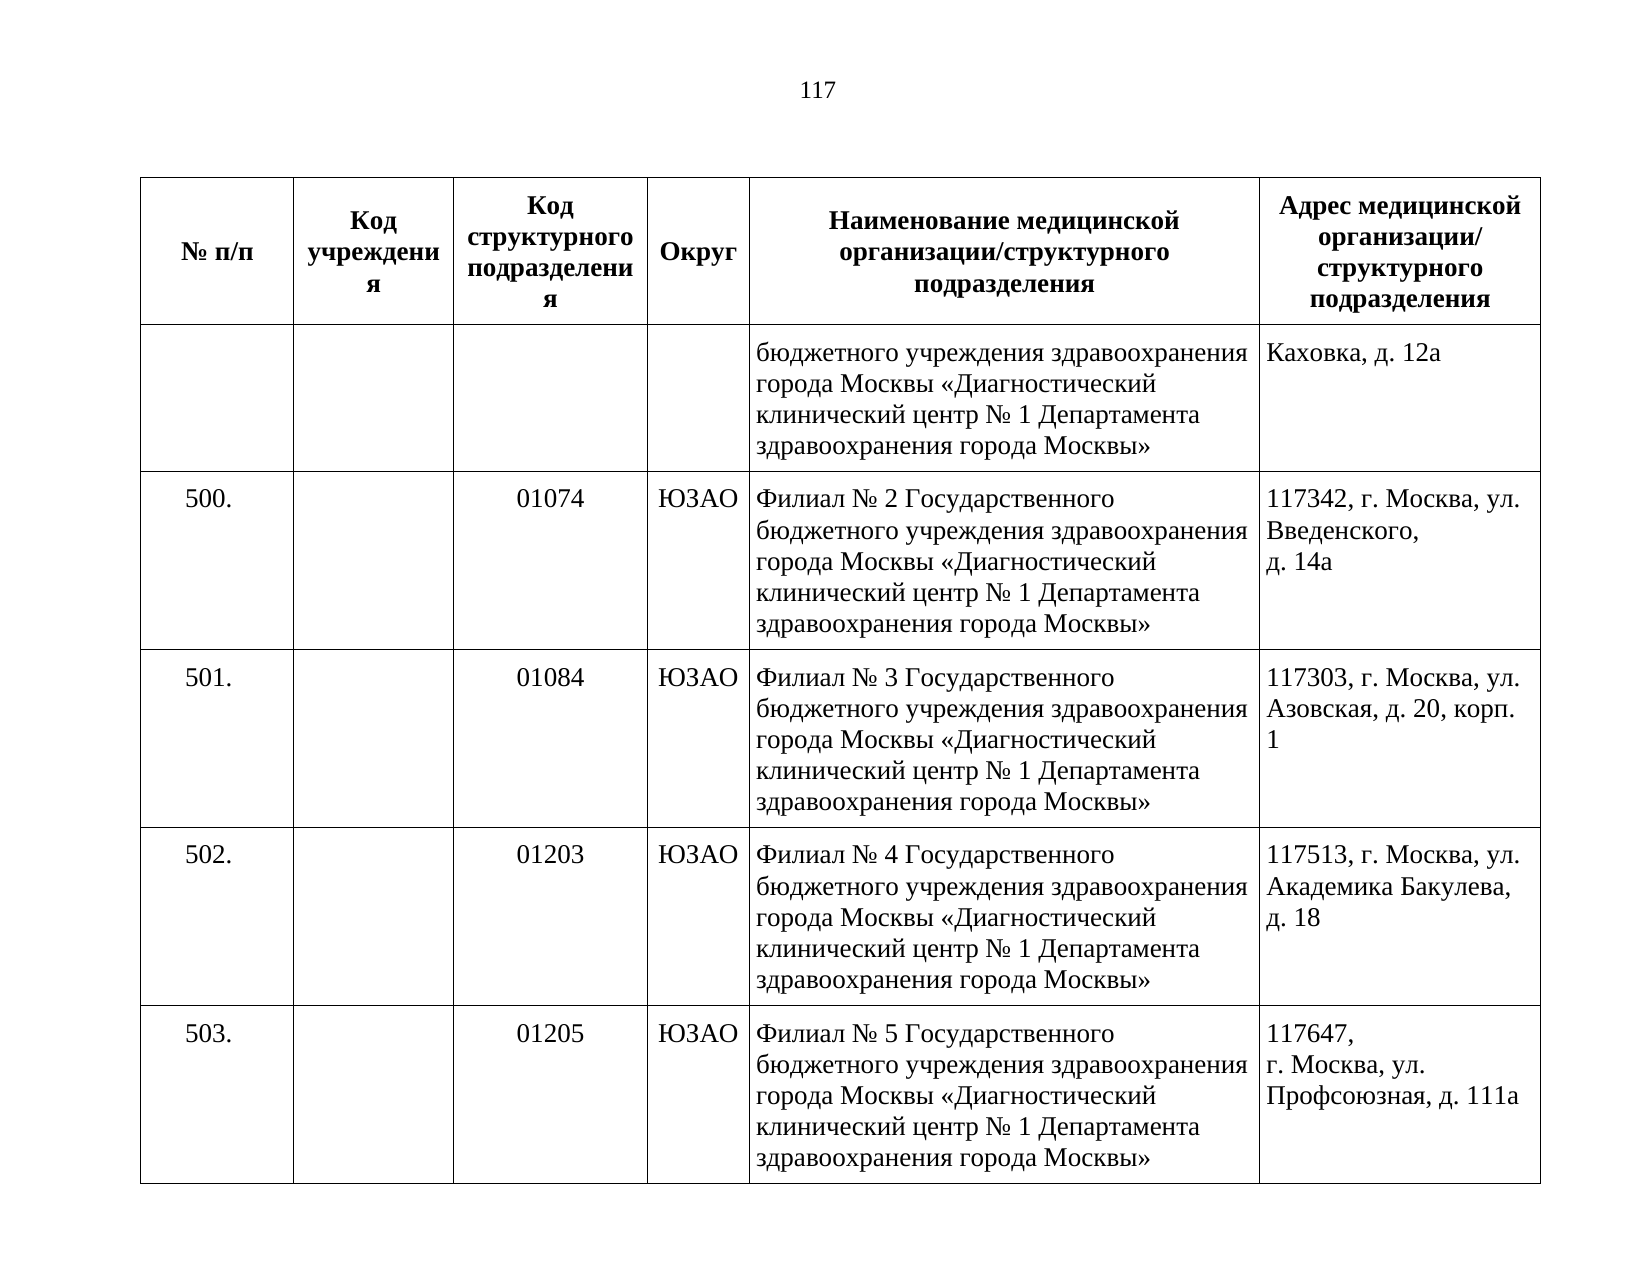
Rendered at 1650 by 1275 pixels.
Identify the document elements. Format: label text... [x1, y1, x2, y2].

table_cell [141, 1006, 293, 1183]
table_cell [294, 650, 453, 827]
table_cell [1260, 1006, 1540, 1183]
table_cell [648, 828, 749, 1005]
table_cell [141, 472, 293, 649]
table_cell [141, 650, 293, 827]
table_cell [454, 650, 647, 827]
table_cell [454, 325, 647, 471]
table_header № п/п [141, 178, 293, 324]
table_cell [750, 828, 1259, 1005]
table_header Код структурного подразделения [454, 178, 647, 324]
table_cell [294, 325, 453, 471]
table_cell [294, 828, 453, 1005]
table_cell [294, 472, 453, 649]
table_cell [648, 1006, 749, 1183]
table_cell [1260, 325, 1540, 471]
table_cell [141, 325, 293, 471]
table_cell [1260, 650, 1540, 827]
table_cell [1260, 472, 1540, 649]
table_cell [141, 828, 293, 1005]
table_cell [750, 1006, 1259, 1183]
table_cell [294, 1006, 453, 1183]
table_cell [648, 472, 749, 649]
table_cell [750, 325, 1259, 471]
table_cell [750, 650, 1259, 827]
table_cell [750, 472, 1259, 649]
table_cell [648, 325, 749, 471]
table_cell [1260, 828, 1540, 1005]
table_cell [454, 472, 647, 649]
table_header Наименование медицинской организации/структурного подразделения [750, 178, 1259, 324]
table_header Округ [648, 178, 749, 324]
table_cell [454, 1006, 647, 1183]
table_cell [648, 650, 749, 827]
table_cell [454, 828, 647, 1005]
table_header Адрес медицинской организации/ структурного подразделения [1260, 178, 1540, 324]
table_header Код учреждения [294, 178, 453, 324]
